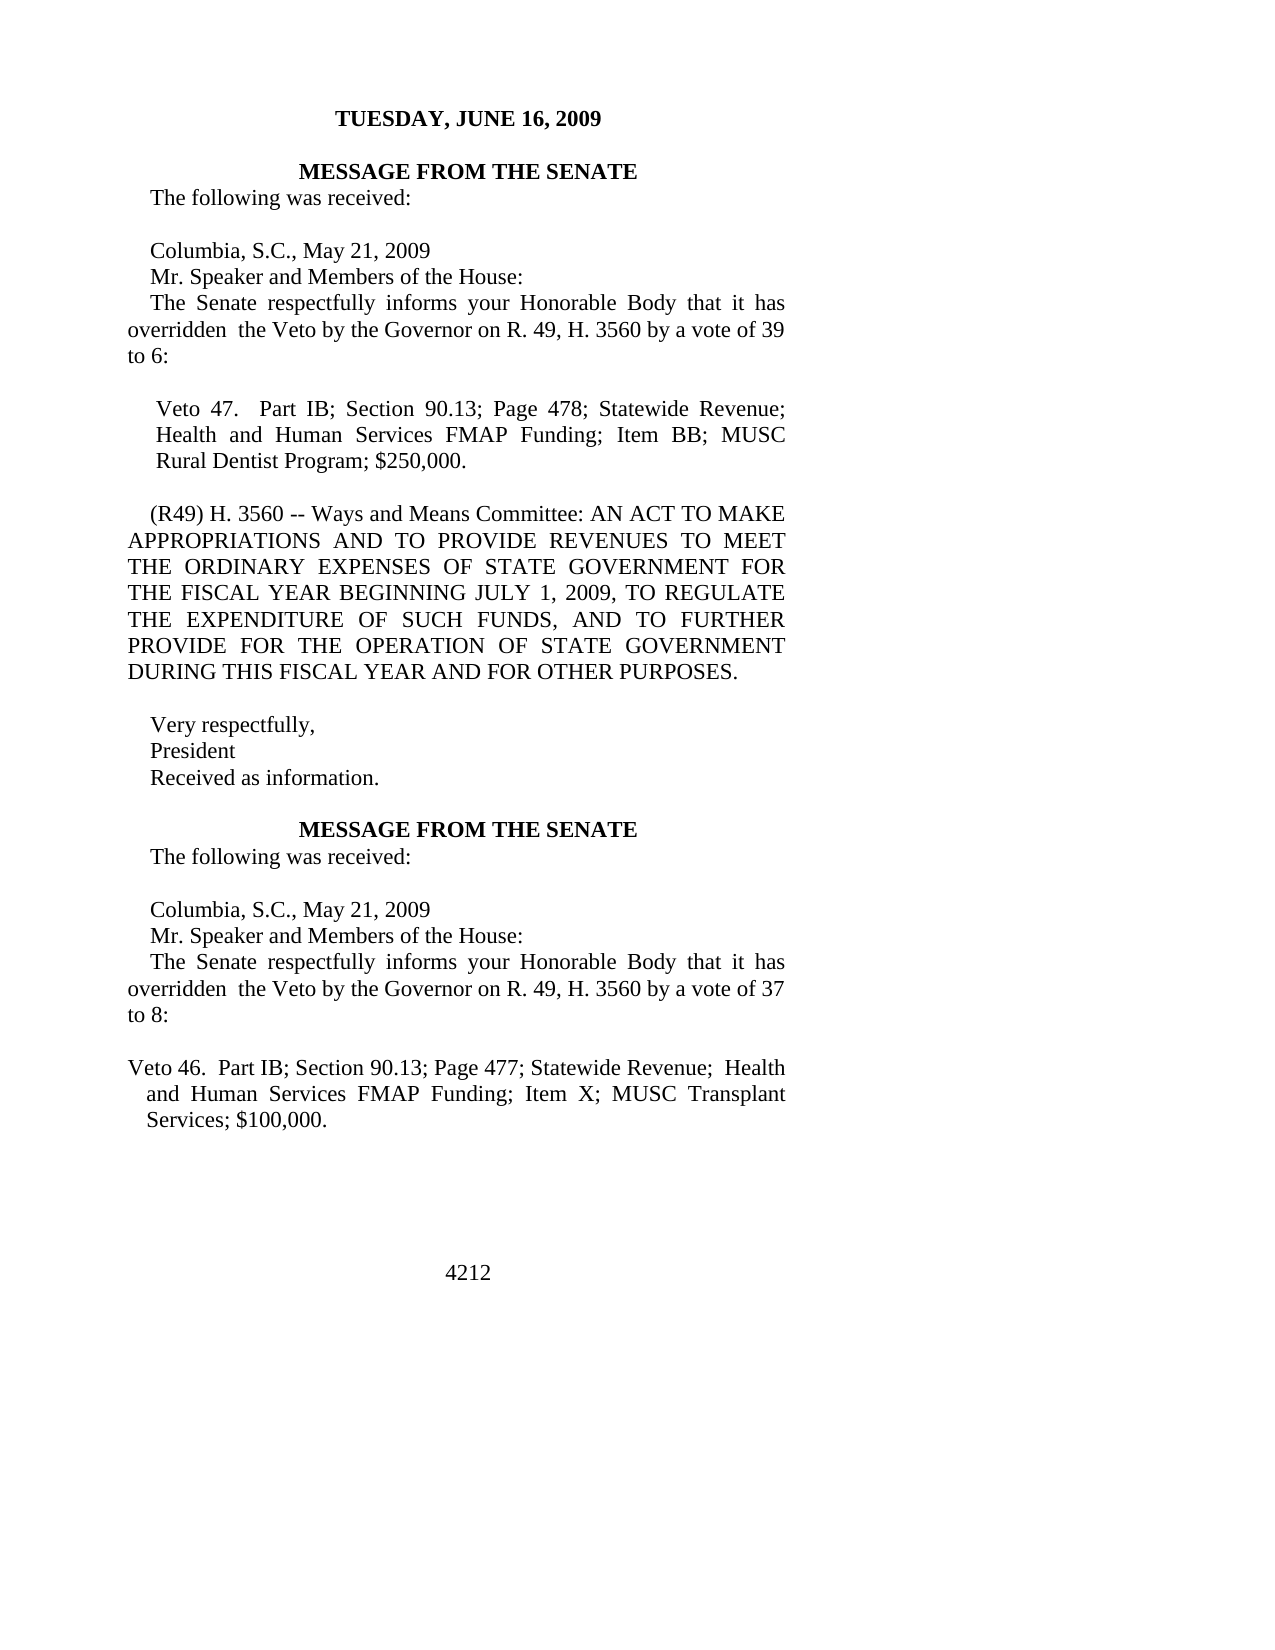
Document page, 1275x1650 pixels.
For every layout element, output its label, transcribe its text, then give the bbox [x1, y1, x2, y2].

text Received as information. [127, 764, 786, 790]
text Columbia, S.C., May 21, 2009 [127, 237, 786, 263]
text The following was received: [127, 843, 786, 869]
text Veto 46. Part IB; Section 90.13; Page 477; Statewide Revenue; Health and Human Services FMAP Funding; Item X; MUSC Transplant Services; $100,000. [127, 1054, 786, 1133]
text Mr. Speaker and Members of the House: [127, 922, 786, 948]
text The Senate respectfully informs your Honorable Body that it has overridden the Veto by the Governor on R. 49, H. 3560 by a vote of 39 to 6: [127, 289, 786, 368]
text Mr. Speaker and Members of the House: [127, 263, 786, 289]
text President [127, 737, 786, 764]
text (R49) H. 3560 -- Ways and Means Committee: AN ACT TO MAKE APPROPRIATIONS AND TO PROVIDE REVENUES TO MEET THE ORDINARY EXPENSES OF STATE GOVERNMENT FOR THE FISCAL YEAR BEGINNING JULY 1, 2009, TO REGULATE THE EXPENDITURE OF SUCH FUNDS, AND TO FURTHER PROVIDE FOR THE OPERATION OF STATE GOVERNMENT DURING THIS FISCAL YEAR AND FOR OTHER PURPOSES. [127, 500, 786, 685]
text The Senate respectfully informs your Honorable Body that it has overridden the Veto by the Governor on R. 49, H. 3560 by a vote of 37 to 8: [127, 948, 786, 1027]
text Very respectfully, [127, 711, 786, 737]
text MESSAGE FROM THE SENATE [127, 158, 786, 184]
text The following was received: [127, 184, 786, 210]
text Veto 47. Part IB; Section 90.13; Page 478; Statewide Revenue; Health and Human Services FMAP Funding; Item BB; MUSC Rural Dentist Program; $250,000. [156, 395, 786, 474]
text MESSAGE FROM THE SENATE [127, 817, 786, 843]
text Columbia, S.C., May 21, 2009 [127, 896, 786, 922]
